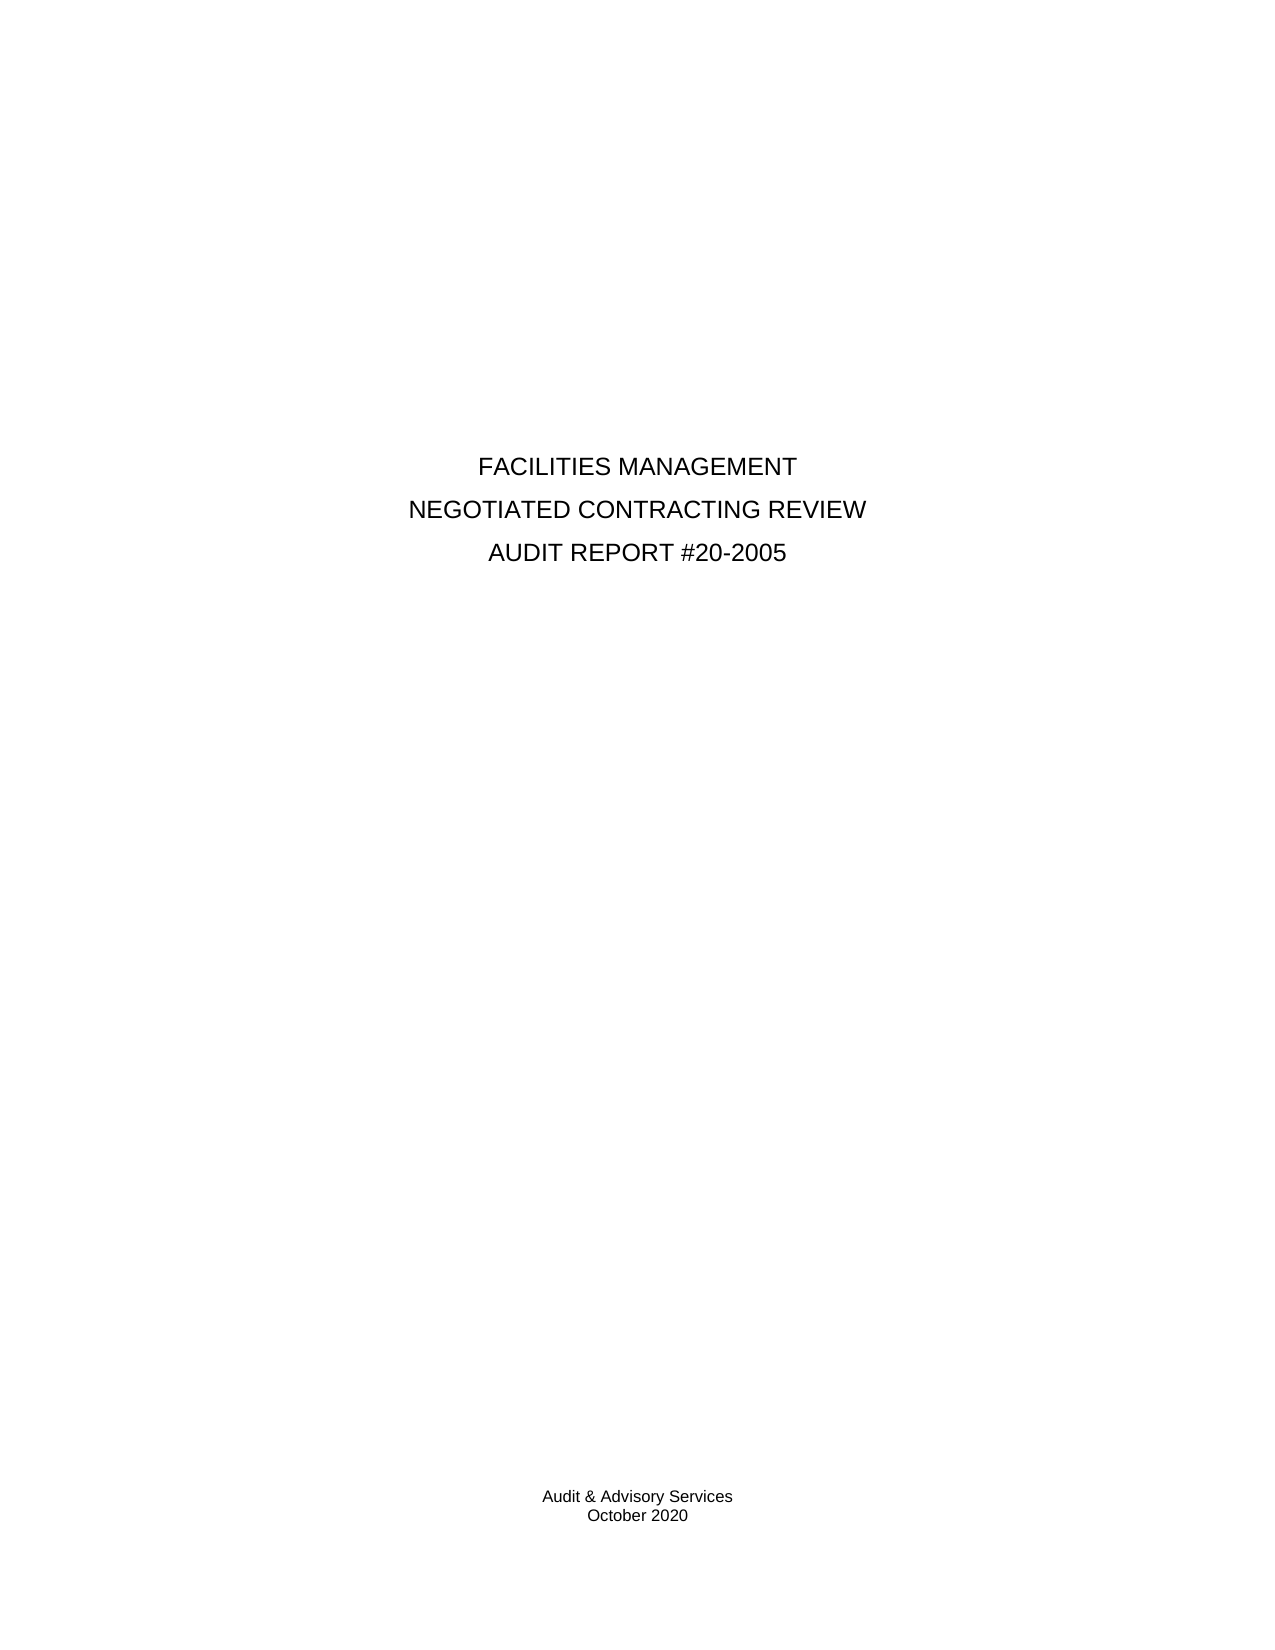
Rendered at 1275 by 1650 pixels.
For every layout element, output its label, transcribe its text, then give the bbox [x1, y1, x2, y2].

text Audit & Advisory Services [150, 1487, 1125, 1506]
text FACILITIES MANAGEMENT [150, 452, 1125, 481]
text October 2020 [150, 1506, 1125, 1525]
text AUDIT REPORT #20-2005 [150, 538, 1125, 567]
text NEGOTIATED CONTRACTING REVIEW [150, 495, 1125, 524]
